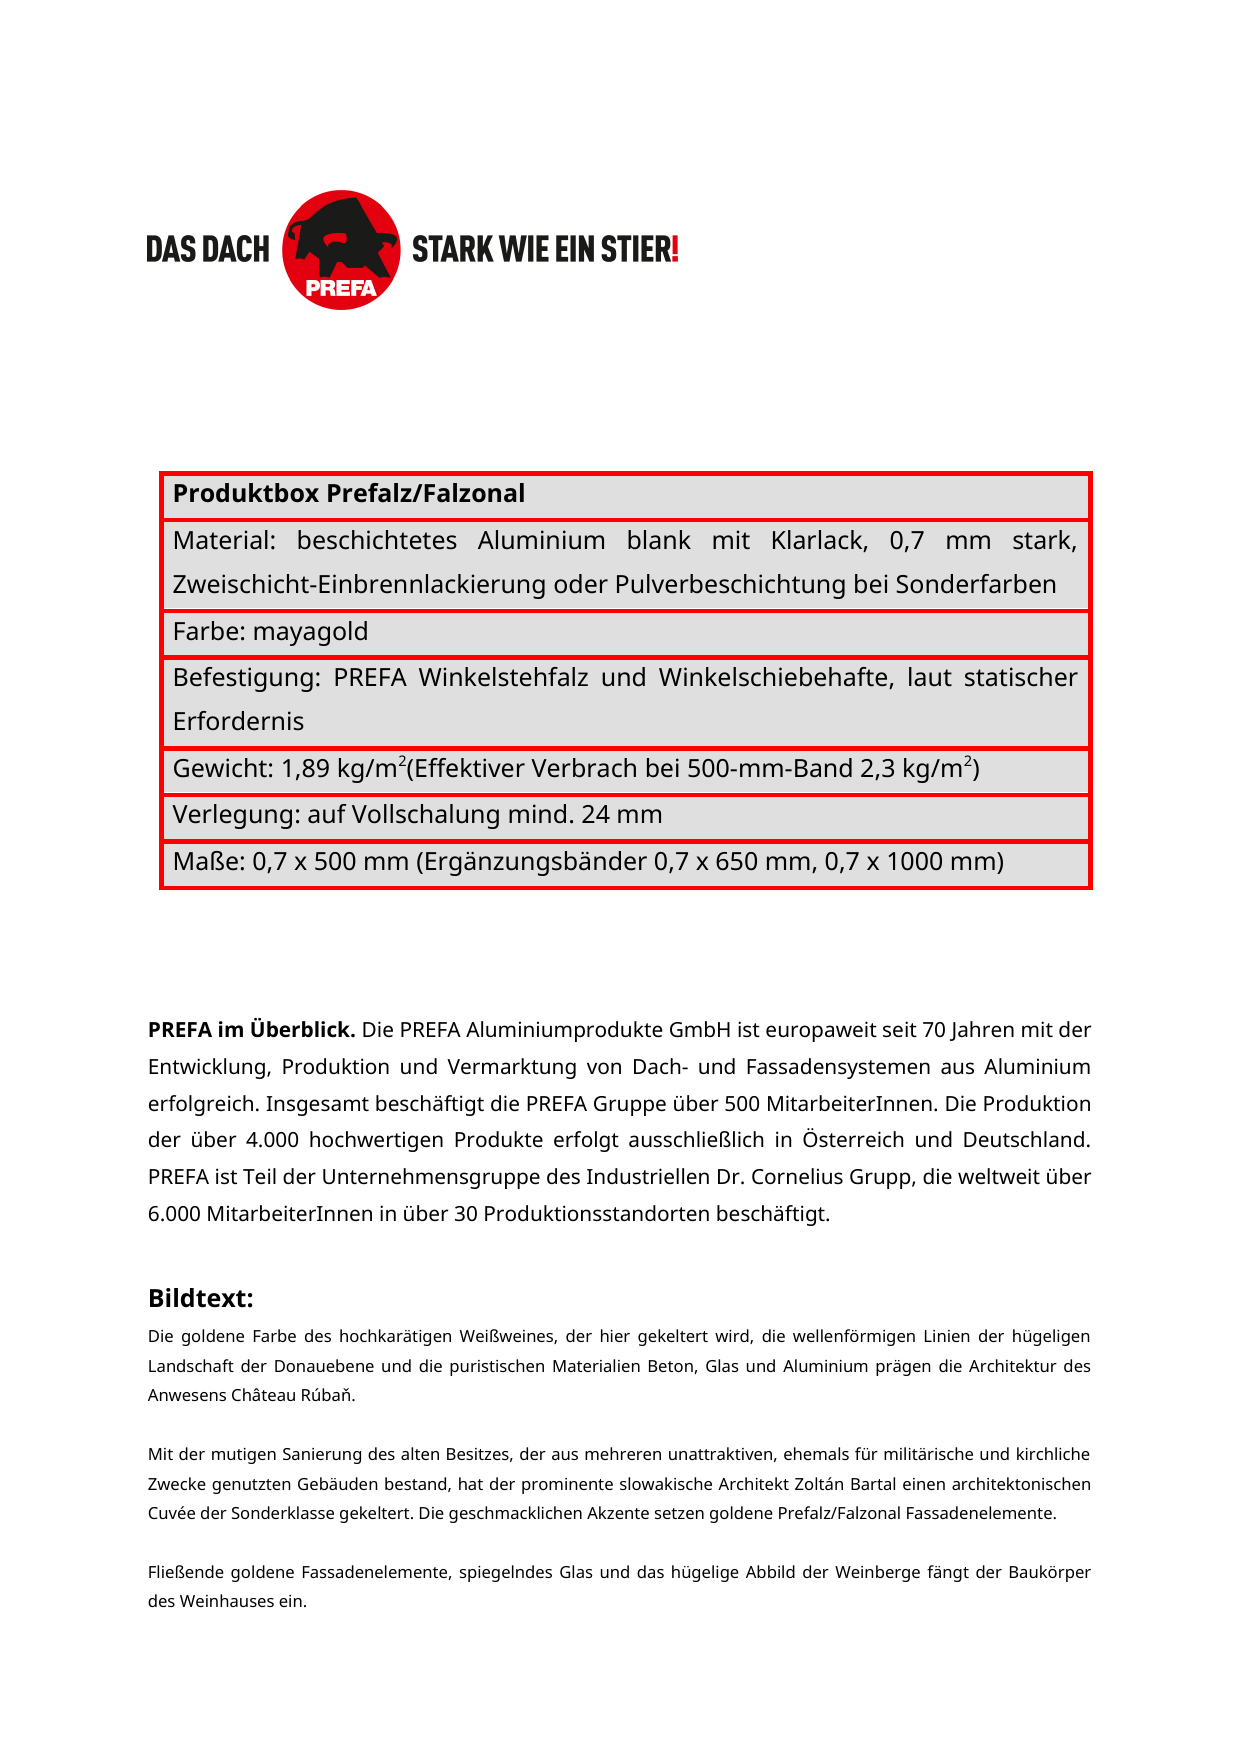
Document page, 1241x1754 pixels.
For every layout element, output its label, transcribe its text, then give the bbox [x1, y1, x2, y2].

table_cell Gewicht: 1,89 kg/m2(Effektiver Verbrach bei 500-mm-Band 2,3 kg/m2) [164, 751, 1088, 792]
table_cell Verlegung: auf Vollschalung mind. 24 mm [164, 797, 1088, 839]
table_cell Material: beschichtetes Aluminium blank mit Klarlack, 0,7 mm stark, Zweischicht-Einbrennlackierung oder Pulverbeschichtung bei Sonderfarben [164, 522, 1088, 608]
table_cell Farbe: mayagold [164, 613, 1088, 655]
table_cell Maße: 0,7 x 500 mm (Ergänzungsbänder 0,7 x 650 mm, 0,7 x 1000 mm) [164, 844, 1088, 886]
picture [1, 133, 1236, 349]
text Die goldene Farbe des hochkarätigen Weißweines, der hier gekeltert wird, die wellenförmigen Linien der hügeligen Landschaft der Donauebene und die puristischen Materialien Beton, Glas und Aluminium prägen die Architektur des Anwesens Château Rúbaň. [148, 1325, 1093, 1406]
text Mit der mutigen Sanierung des alten Besitzes, der aus mehreren unattraktiven, ehemals für militärische und kirchliche Zwecke genutzten Gebäuden bestand, hat der prominente slowakische Architekt Zoltán Bartal einen architektonischen Cuvée der Sonderklasse gekeltert. Die geschmacklichen Akzente setzen goldene Prefalz/Falzonal Fassadenelemente. [148, 1443, 1093, 1524]
table_header Produktbox Prefalz/Falzonal [164, 476, 1088, 518]
table_cell Befestigung: PREFA Winkelstehfalz und Winkelschiebehafte, laut statischer Erfordernis [164, 660, 1088, 746]
text Fließende goldene Fassadenelemente, spiegelndes Glas und das hügelige Abbild der Weinberge fängt der Baukörper des Weinhauses ein. [148, 1561, 1093, 1613]
text PREFA im Überblick. Die PREFA Aluminiumprodukte GmbH ist europaweit seit 70 Jahren mit der Entwicklung, Produktion und Vermarktung von Dach- und Fassadensystemen aus Aluminium erfolgreich. Insgesamt beschäftigt die PREFA Gruppe über 500 MitarbeiterInnen. Die Produktion der über 4.000 hochwertigen Produkte erfolgt ausschließlich in Österreich und Deutschland. PREFA ist Teil der Unternehmensgruppe des Industriellen Dr. Cornelius Grupp, die weltweit über 6.000 MitarbeiterInnen in über 30 Produktionsstandorten beschäftigt. [148, 1015, 1093, 1228]
text Bildtext: [148, 1281, 1093, 1314]
